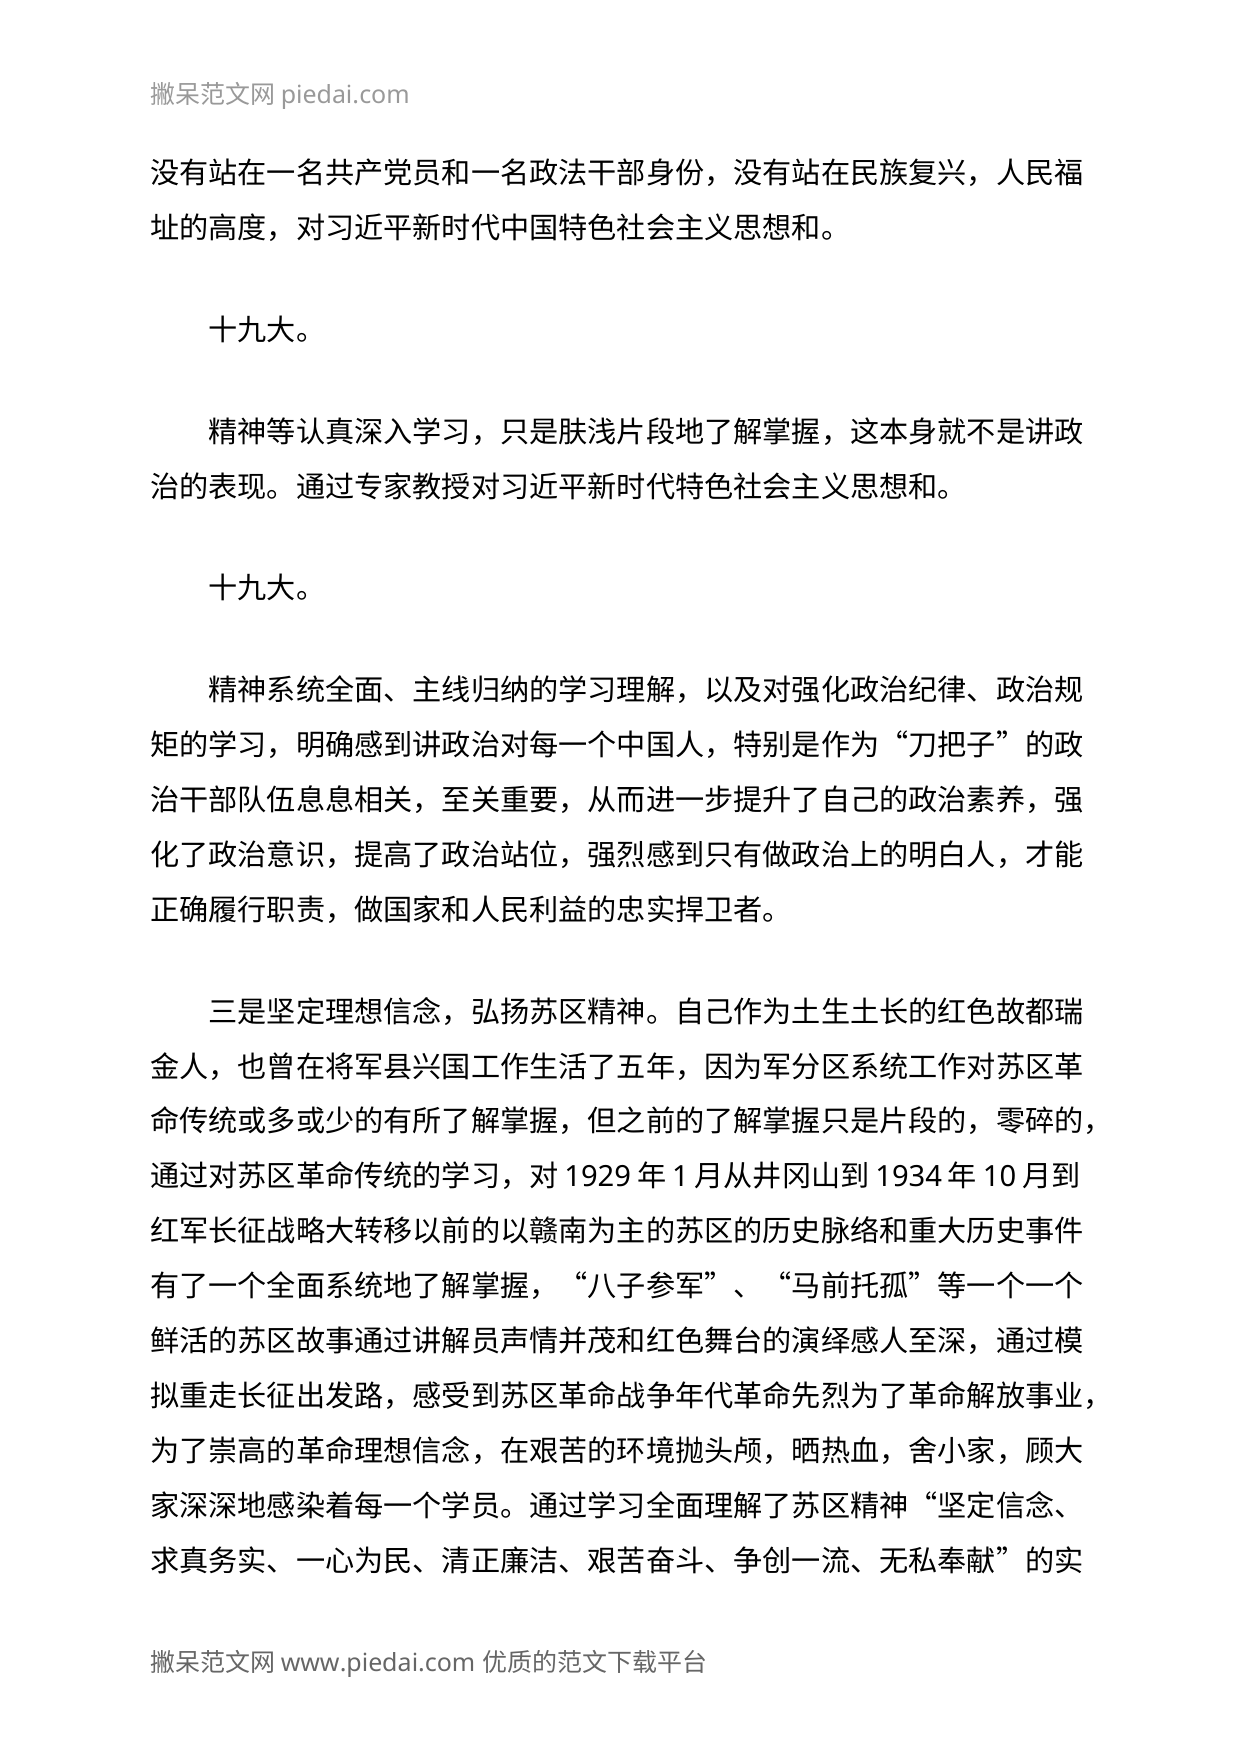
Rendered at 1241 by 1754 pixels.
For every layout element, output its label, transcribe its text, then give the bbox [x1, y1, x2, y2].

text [150, 988, 1090, 1579]
text 精神系统全面、主线归纳的学习理解，以及对强化政治纪律、政治规矩的学习，明确感到讲政治对每一个中国人，特别是作为“刀把子”的政治干部队伍息息相关，至关重要，从而进一步提升了自己的政治素养，强化了政治意识，提高了政治站位，强烈感到只有做政治上的明白人，才能正确履行职责，做国家和人民利益的忠实捍卫者。 [150, 667, 1090, 929]
text 十九大。 [150, 307, 1090, 349]
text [150, 150, 1090, 247]
text 十九大。 [150, 565, 1090, 607]
text 精神等认真深入学习，只是肤浅片段地了解掌握，这本身就不是讲政治的表现。通过专家教授对习近平新时代特色社会主义思想和。 [150, 408, 1090, 506]
